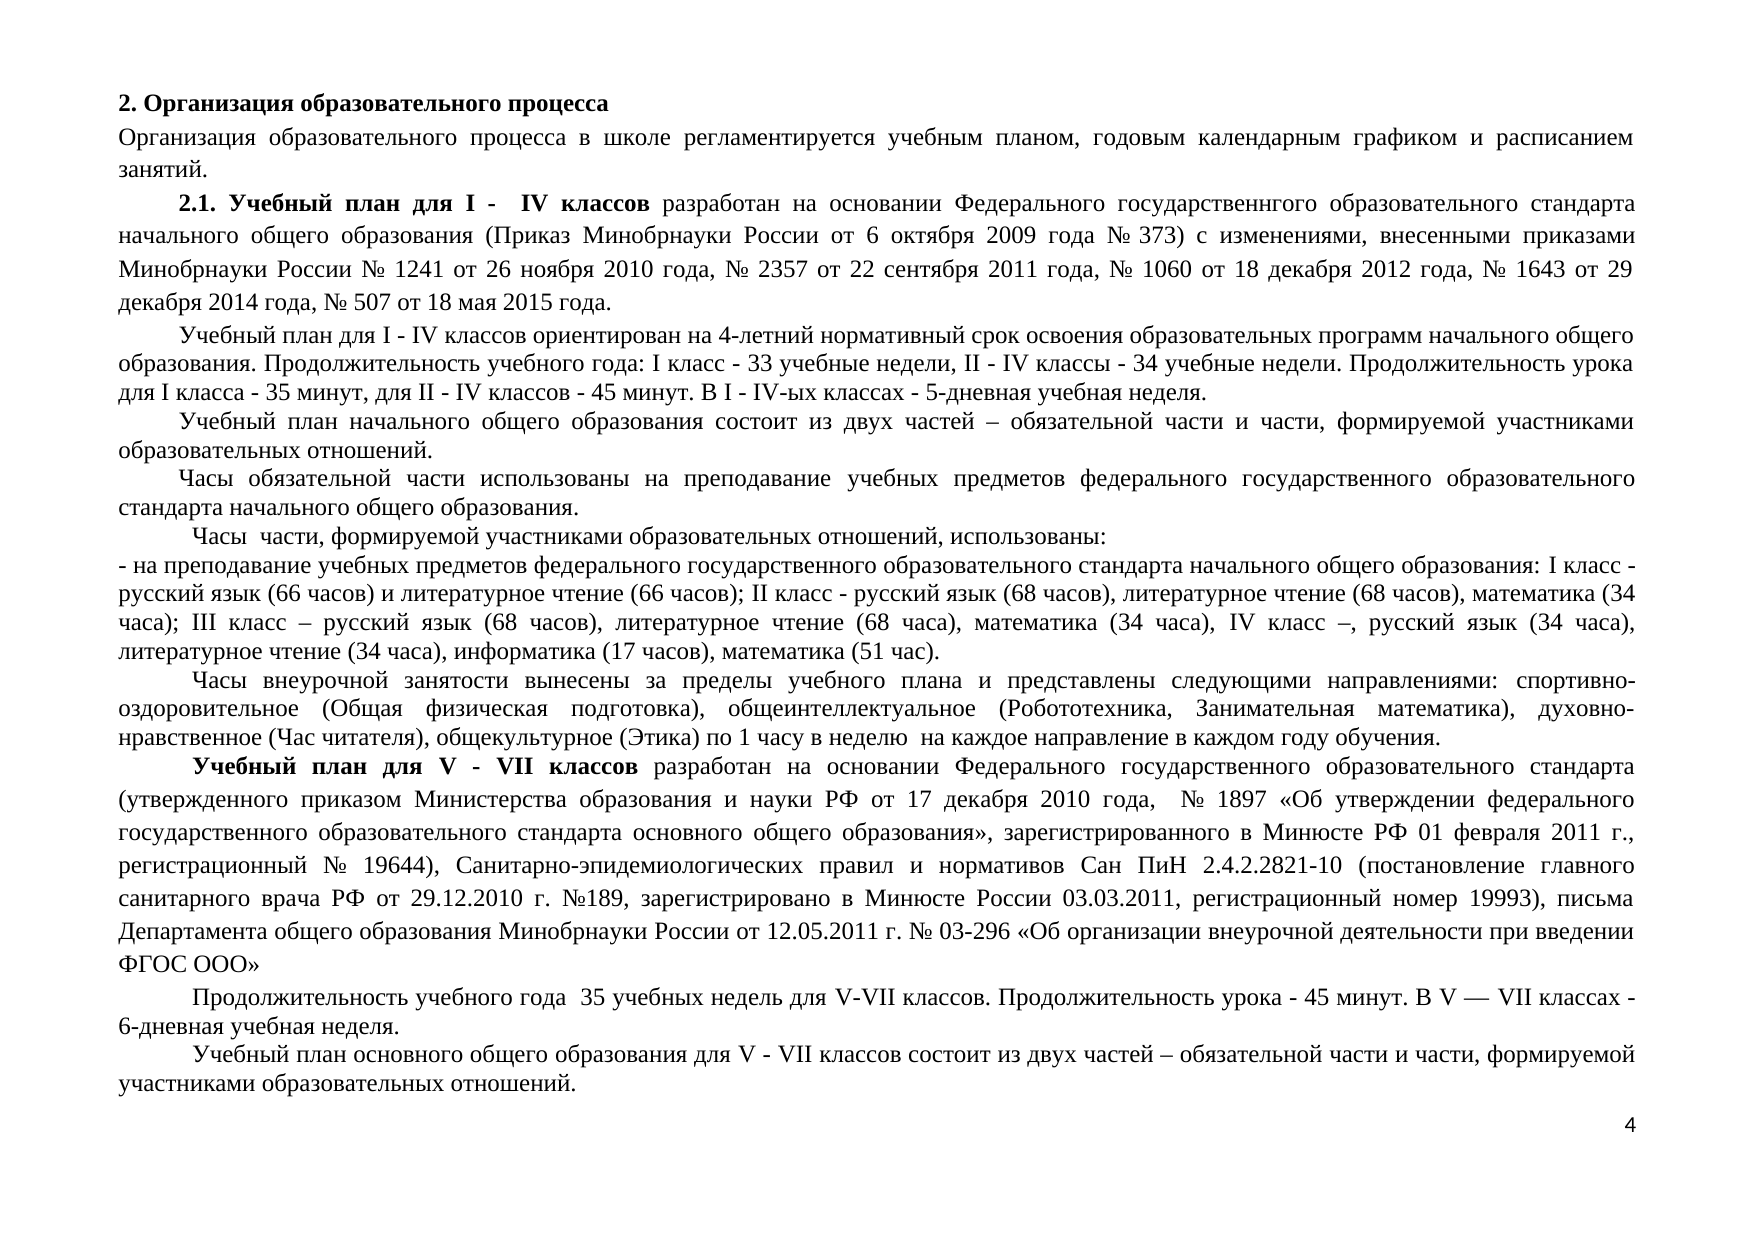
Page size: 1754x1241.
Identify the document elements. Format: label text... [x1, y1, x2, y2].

text Учебный план начального общего образования состоит из двух частей – обязательной части и части, формируемой участниками образовательных отношений. [118, 406, 1636, 463]
text Продолжительность учебного года 35 учебных недель для V-VII классов. Продолжительность урока - 45 минут. В V — VII классах - 6-дневная учебная неделя. [118, 982, 1636, 1039]
text 2. Организация образовательного процесса [118, 88, 1636, 117]
text Часы внеурочной занятости вынесены за пределы учебного плана и представлены следующими направлениями: спортивно-оздоровительное (Общая физическая подготовка), общеинтеллектуальное (Робототехника, Занимательная математика), духовно-нравственное (Час читателя), общекультурное (Этика) по 1 часу в неделю на каждое направление в каждом году обучения. [118, 665, 1636, 751]
text Организация образовательного процесса в школе регламентируется учебным планом, годовым календарным графиком и расписанием занятий. [118, 122, 1636, 183]
text Учебный план основного общего образования для V - VII классов состоит из двух частей – обязательной части и части, формируемой участниками образовательных отношений. [118, 1039, 1636, 1097]
text - на преподавание учебных предметов федерального государственного образовательного стандарта начального общего образования: I класс - русский язык (66 часов) и литературное чтение (66 часов); II класс - русский язык (68 часов), литературное чтение (68 часов), математика (34 часа); III класс – русский язык (68 часов), литературное чтение (68 часа), математика (34 часа), IV класс –, русский язык (34 часа), литературное чтение (34 часа), информатика (17 часов), математика (51 час). [118, 550, 1636, 665]
text 2.1. Учебный план для I - IV классов разработан на основании Федерального государственнгого образовательного стандарта начального общего образования (Приказ Минобрнауки России от 6 октября 2009 года № 373) с изменениями, внесенными приказами Минобрнауки России № 1241 от 26 ноября 2010 года, № 2357 от 22 сентября 2011 года, № 1060 от 18 декабря 2012 года, № 1643 от 29 декабря 2014 года, № 507 от 18 мая 2015 года. [118, 188, 1636, 315]
text Часы части, формируемой участниками образовательных отношений, использованы: [118, 521, 1636, 550]
text Часы обязательной части использованы на преподавание учебных предметов федерального государственного образовательного стандарта начального общего образования. [118, 463, 1636, 521]
text Учебный план для V - VII классов разработан на основании Федерального государственного образовательного стандарта (утвержденного приказом Министерства образования и науки РФ от 17 декабря 2010 года, № 1897 «Об утверждении федерального государственного образовательного стандарта основного общего образования», зарегистрированного в Минюсте РФ 01 февраля 2011 г., регистрационный № 19644), Санитарно-эпидемиологических правил и нормативов Сан ПиН 2.4.2.2821-10 (постановление главного санитарного врача РФ от 29.12.2010 г. №189, зарегистрировано в Минюсте России 03.03.2011, регистрационный номер 19993), письма Департамента общего образования Минобрнауки России от 12.05.2011 г. № 03-296 «Об организации внеурочной деятельности при введении ФГОС ООО» [118, 751, 1636, 978]
text Учебный план для I - IV классов ориентирован на 4-летний нормативный срок освоения образовательных программ начального общего образования. Продолжительность учебного года: I класс - 33 учебные недели, II - IV классы - 34 учебные недели. Продолжительность урока для I класса - 35 минут, для II - IV классов - 45 минут. В I - IV-ых классах - 5-дневная учебная неделя. [118, 320, 1636, 406]
